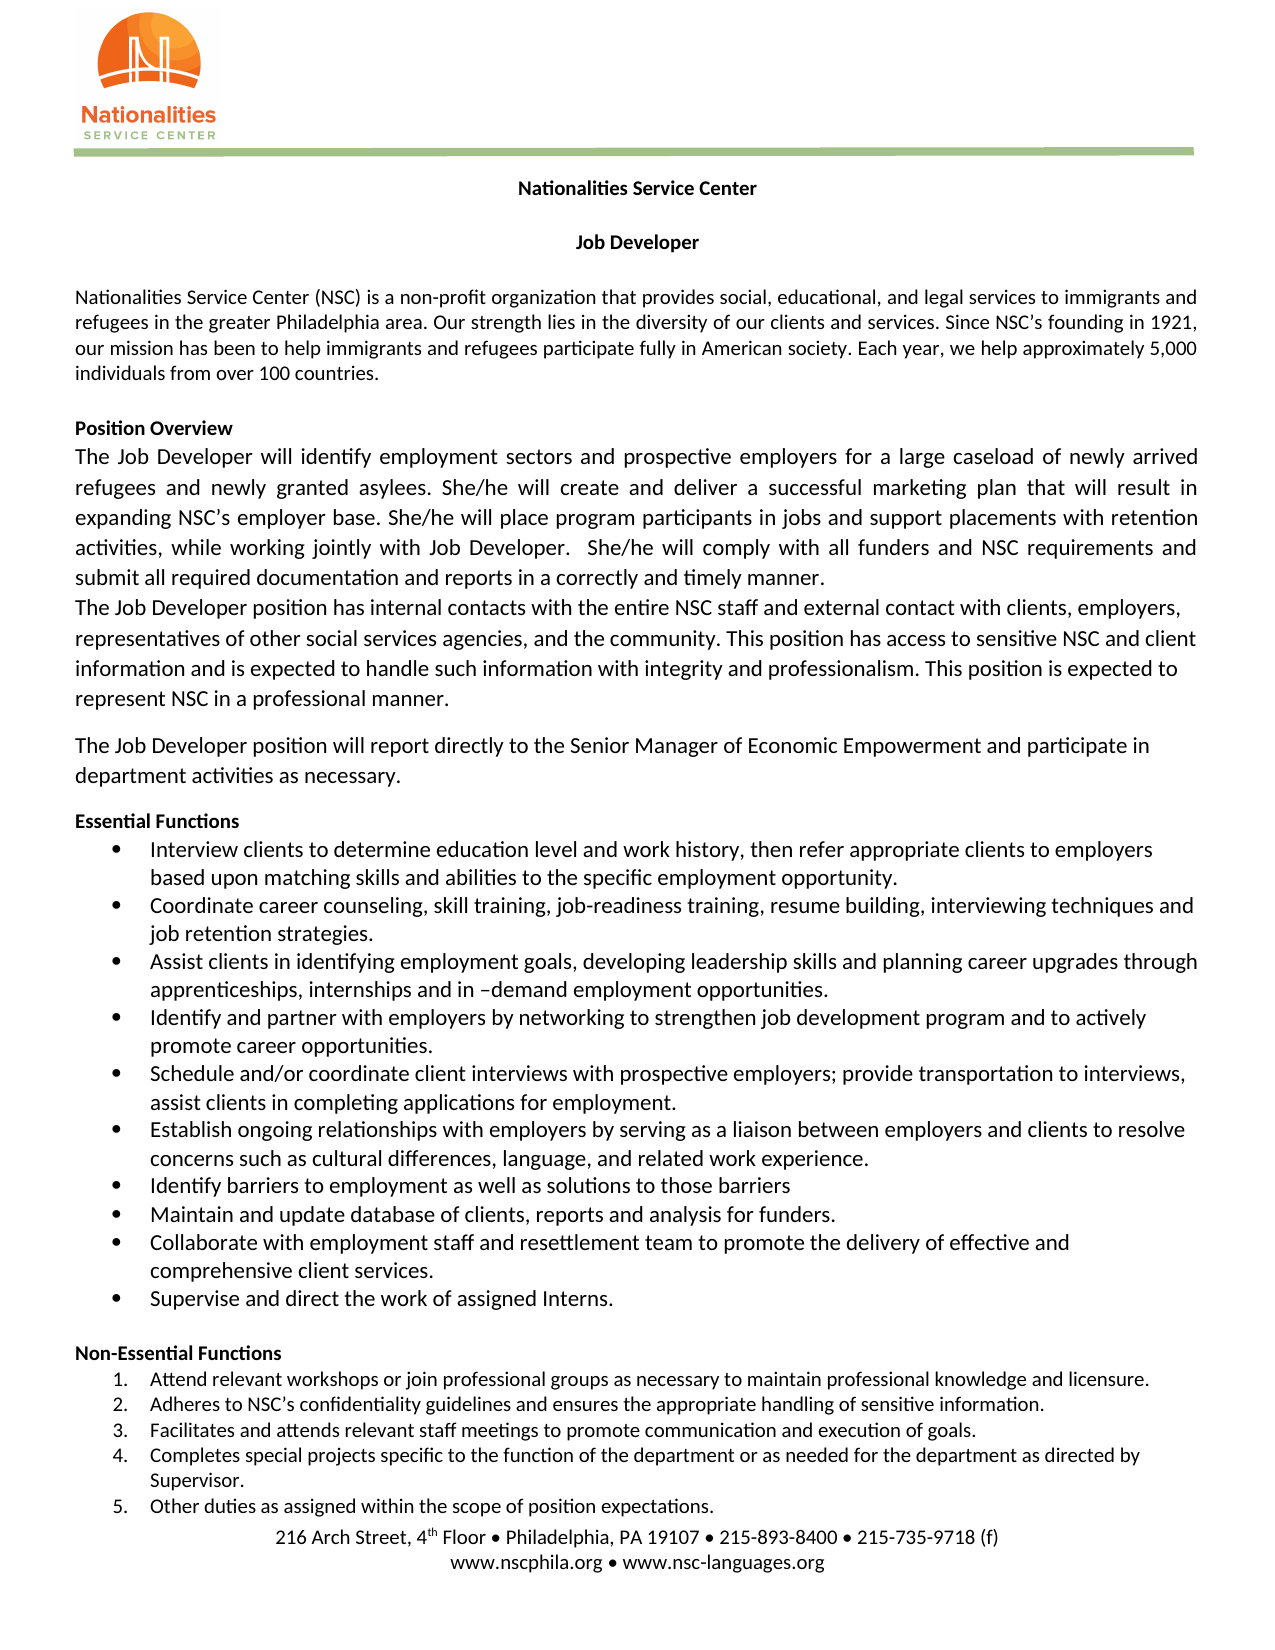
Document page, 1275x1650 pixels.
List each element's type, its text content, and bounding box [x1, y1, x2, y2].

list Assist clients in identifying employment goals, developing leadership skills and planning career upgrades through apprenticeships, internships and in –demand employment opportunities. [112, 947, 1200, 1003]
text Non-Essential Functions [75, 1341, 1200, 1366]
list Schedule and/or coordinate client interviews with prospective employers; provide transportation to interviews, assist clients in completing applications for employment. [112, 1059, 1200, 1116]
text The Job Developer position has internal contacts with the entire NSC staff and external contact with clients, employers, representatives of other social services agencies, and the community. This position has access to sensitive NSC and client information and is expected to handle such information with integrity and professionalism. This position is expected to represent NSC in a professional manner. [75, 593, 1200, 712]
list Supervise and direct the work of assigned Interns. [112, 1284, 1200, 1312]
list Completes special projects specific to the function of the department or as needed for the department as directed by Supervisor. [112, 1442, 1200, 1493]
text Nationalities Service Center (NSC) is a non-profit organization that provides social, educational, and legal services to immigrants and refugees in the greater Philadelphia area. Our strength lies in the diversity of our clients and services. Since NSC’s founding in 1921, our mission has been to help immigrants and refugees participate fully in American society. Each year, we help approximately 5,000 individuals from over 100 countries. [75, 284, 1200, 386]
list Maintain and update database of clients, reports and analysis for funders. [112, 1200, 1200, 1228]
list Collaborate with employment staff and resettlement team to promote the delivery of effective and comprehensive client services. [112, 1228, 1200, 1284]
list Coordinate career counseling, skill training, job-readiness training, resume building, interviewing techniques and job retention strategies. [112, 891, 1200, 947]
list Other duties as assigned within the scope of position expectations. [112, 1493, 1200, 1518]
list Interview clients to determine education level and work history, then refer appropriate clients to employers based upon matching skills and abilities to the specific employment opportunity. [112, 835, 1200, 891]
list Adheres to NSC’s confidentiality guidelines and ensures the appropriate handling of sensitive information. [112, 1391, 1200, 1417]
list Attend relevant workshops or join professional groups as necessary to maintain professional knowledge and licensure. [112, 1366, 1200, 1391]
list Establish ongoing relationships with employers by serving as a liaison between employers and clients to resolve concerns such as cultural differences, language, and related work experience. [112, 1116, 1200, 1172]
text Nationalities Service Center [75, 175, 1200, 200]
list Identify and partner with employers by networking to strengthen job development program and to actively promote career opportunities. [112, 1003, 1200, 1059]
text Job Developer [75, 229, 1200, 255]
list Facilitates and attends relevant staff meetings to promote communication and execution of goals. [112, 1417, 1200, 1442]
picture [75, 7, 224, 144]
text The Job Developer position will report directly to the Senior Manager of Economic Empowerment and participate in department activities as necessary. [75, 731, 1200, 789]
subtitle Essential Functions [75, 808, 1200, 833]
list Identify barriers to employment as well as solutions to those barriers [112, 1172, 1200, 1200]
text The Job Developer will identify employment sectors and prospective employers for a large caseload of newly arrived refugees and newly granted asylees. She/he will create and deliver a successful marketing plan that will result in expanding NSC’s employer base. She/he will place program participants in jobs and support placements with retention activities, while working jointly with Job Developer. She/he will comply with all funders and NSC requirements and submit all required documentation and reports in a correctly and timely manner. [75, 442, 1200, 591]
text Position Overview [75, 415, 1200, 440]
